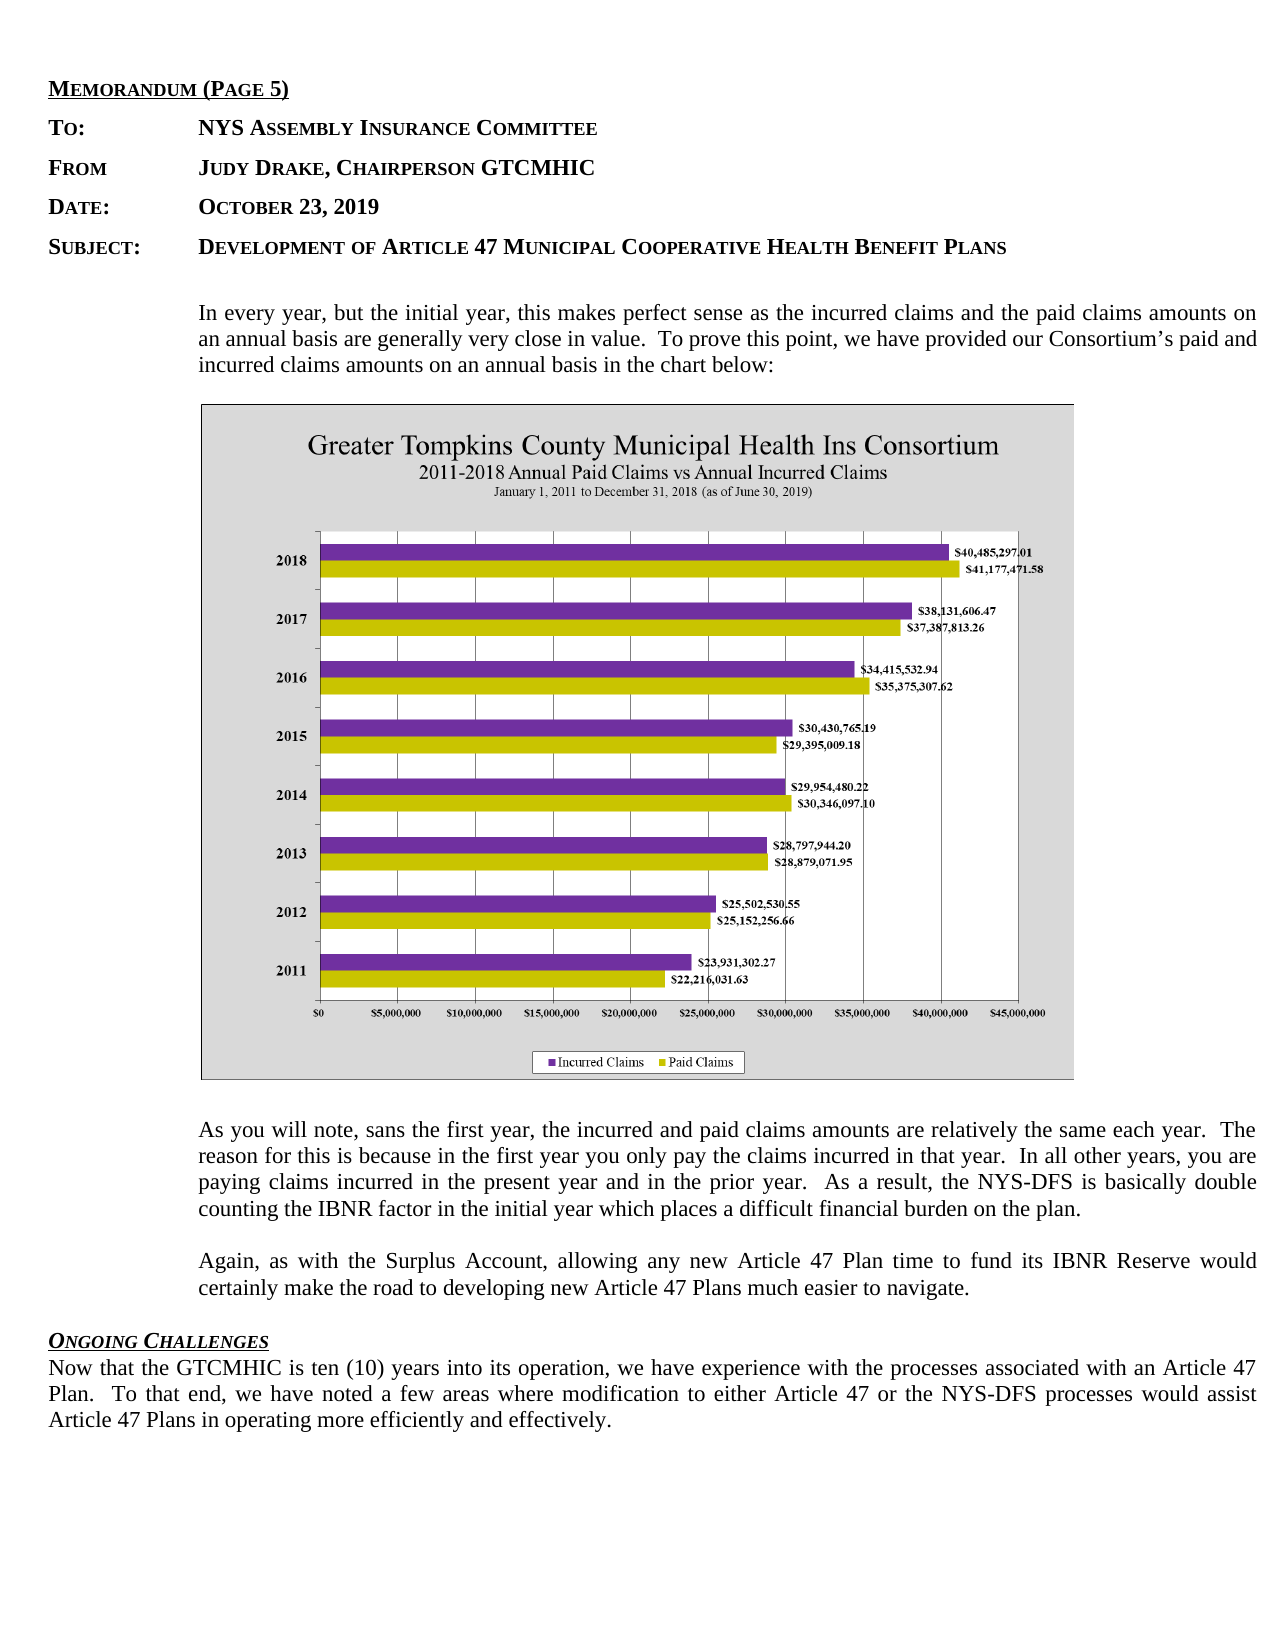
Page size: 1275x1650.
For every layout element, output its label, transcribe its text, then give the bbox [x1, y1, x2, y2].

text Now that the GTCMHIC is ten (10) years into its operation, we have experience with the processes associated with an Article 47 Plan. To that end, we have noted a few areas where modification to either Article 47 or the NYS-DFS processes would assist Article 47 Plans in operating more efficiently and effectively. [48, 1354, 1258, 1433]
text Again, as with the Surplus Account, allowing any new Article 47 Plan time to fund its IBNR Reserve would certainly make the road to developing new Article 47 Plans much easier to navigate. [198, 1247, 1258, 1300]
list In every year, but the initial year, this makes perfect sense as the incurred claims and the paid claims amounts on an annual basis are generally very close in value. To prove this point, we have provided our Consortium’s paid and incurred claims amounts on an annual basis in the chart below: [198, 299, 1258, 378]
text As you will note, sans the first year, the incurred and paid claims amounts are relatively the same each year. The reason for this is because in the first year you only pay the claims incurred in that year. In all other years, you are paying claims incurred in the present year and in the prior year. As a result, the NYS-DFS is basically double counting the IBNR factor in the initial year which places a difficult financial burden on the plan. [198, 1116, 1258, 1221]
picture [201, 404, 1074, 1080]
text Ongoing Challenges [48, 1327, 1258, 1354]
